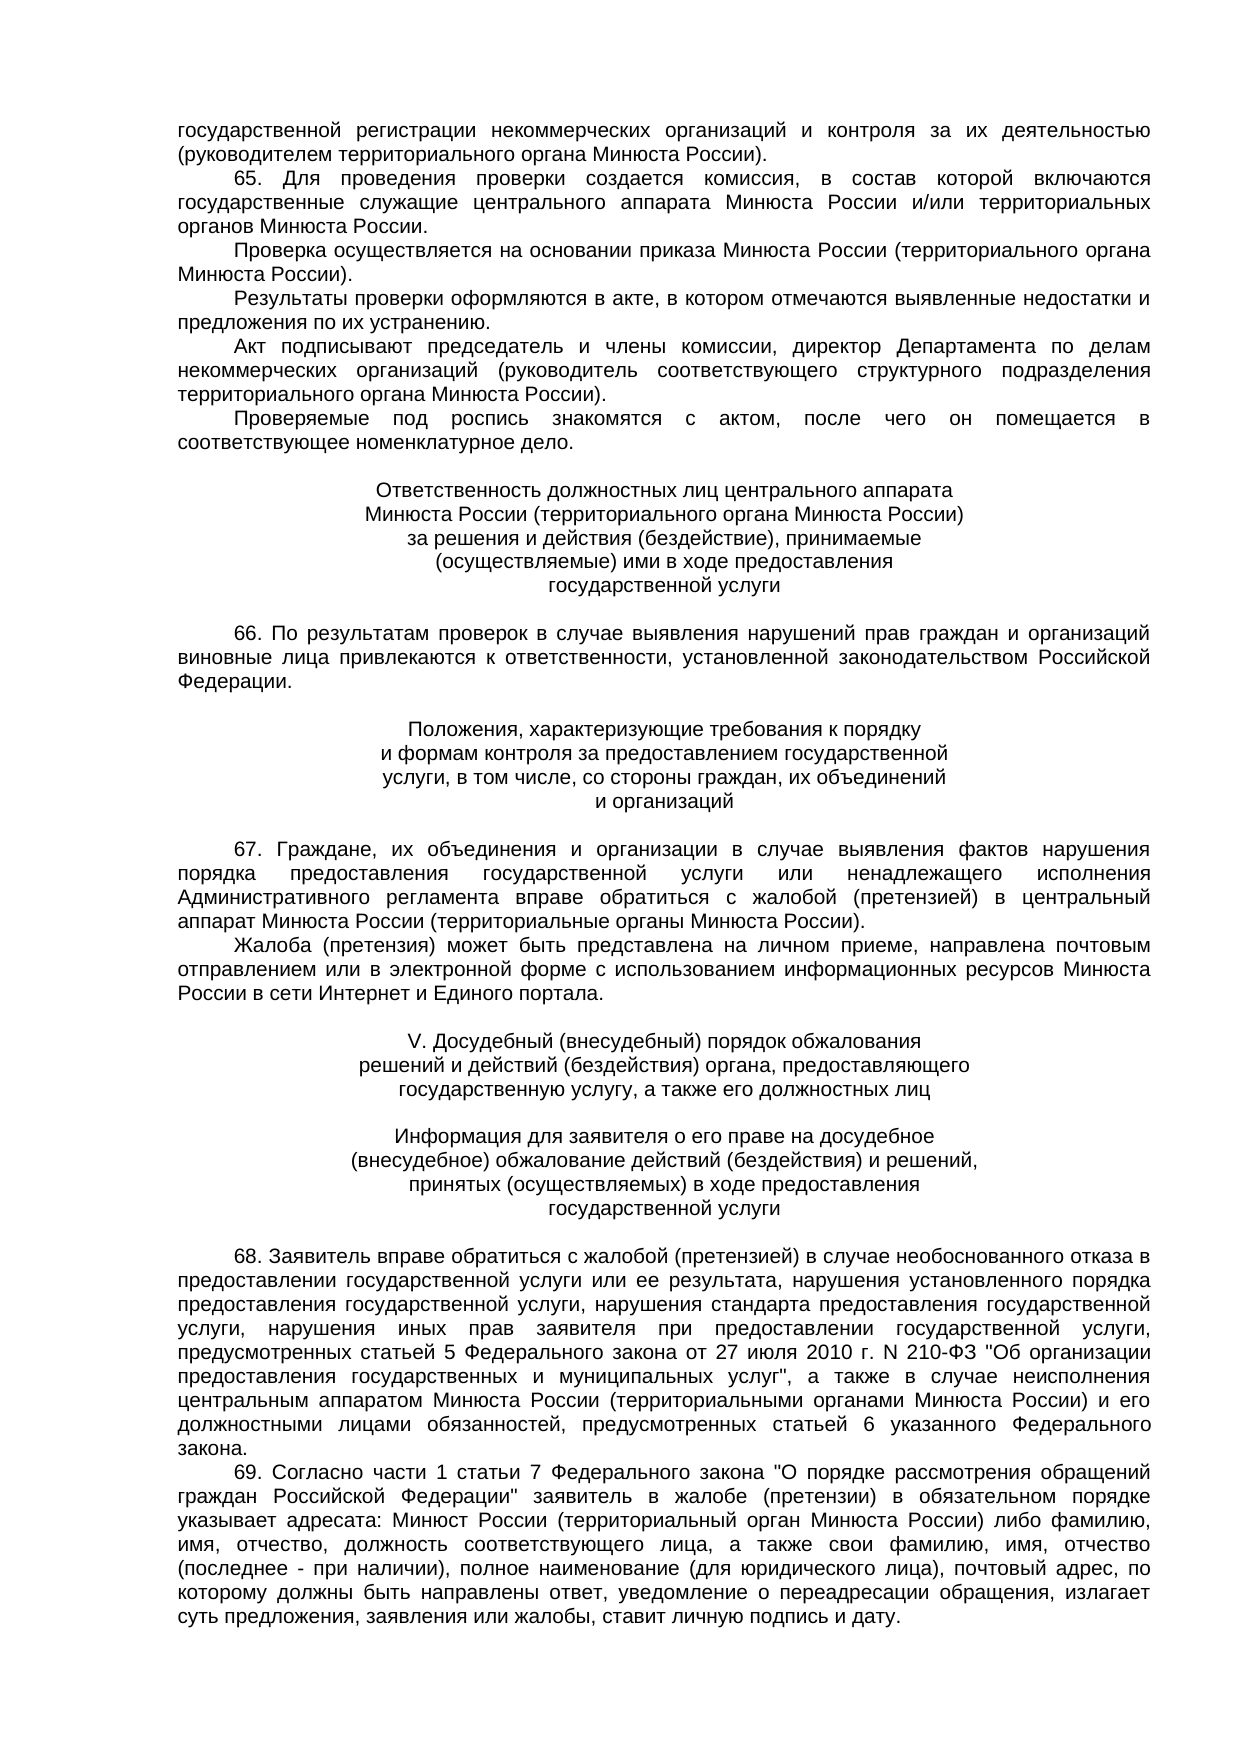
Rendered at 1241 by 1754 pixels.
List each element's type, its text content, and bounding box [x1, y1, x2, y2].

text Акт подписывают председатель и члены комиссии, директор Департамента по делам некоммерческих организаций (руководитель соответствующего структурного подразделения территориального органа Минюста России). [177, 334, 1152, 406]
text Результаты проверки оформляются в акте, в котором отмечаются выявленные недостатки и предложения по их устранению. [177, 286, 1152, 334]
text 66. По результатам проверок в случае выявления нарушений прав граждан и организаций виновные лица привлекаются к ответственности, установленной законодательством Российской Федерации. [177, 621, 1152, 693]
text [177, 118, 1152, 166]
text за решения и действия (бездействие), принимаемые [177, 525, 1152, 549]
text Проверяемые под роспись знакомятся с актом, после чего он помещается в соответствующее номенклатурное дело. [177, 406, 1152, 453]
text решений и действий (бездействия) органа, предоставляющего [177, 1052, 1152, 1076]
text и формам контроля за предоставлением государственной [177, 741, 1152, 765]
text 69. Согласно части 1 статьи 7 Федерального закона "О порядке рассмотрения обращений граждан Российской Федерации" заявитель в жалобе (претензии) в обязательном порядке указывает адресата: Минюст России (территориальный орган Минюста России) либо фамилию, имя, отчество, должность соответствующего лица, а также свои фамилию, имя, отчество (последнее - при наличии), полное наименование (для юридического лица), почтовый адрес, по которому должны быть направлены ответ, уведомление о переадресации обращения, излагает суть предложения, заявления или жалобы, ставит личную подпись и дату. [177, 1460, 1152, 1627]
text 65. Для проведения проверки создается комиссия, в состав которой включаются государственные служащие центрального аппарата Минюста России и/или территориальных органов Минюста России. [177, 166, 1152, 238]
text V. Досудебный (внесудебный) порядок обжалования [177, 1028, 1152, 1052]
text (внесудебное) обжалование действий (бездействия) и решений, [177, 1148, 1152, 1172]
text 67. Граждане, их объединения и организации в случае выявления фактов нарушения порядка предоставления государственной услуги или ненадлежащего исполнения Административного регламента вправе обратиться с жалобой (претензией) в центральный аппарат Минюста России (территориальные органы Минюста России). [177, 837, 1152, 933]
text государственной услуги [177, 573, 1152, 597]
text 68. Заявитель вправе обратиться с жалобой (претензией) в случае необоснованного отказа в предоставлении государственной услуги или ее результата, нарушения установленного порядка предоставления государственной услуги, нарушения стандарта предоставления государственной услуги, нарушения иных прав заявителя при предоставлении государственной услуги, предусмотренных статьей 5 Федерального закона от 27 июля 2010 г. N 210-ФЗ "Об организации предоставления государственных и муниципальных услуг", а также в случае неисполнения центральным аппаратом Минюста России (территориальными органами Минюста России) и его должностными лицами обязанностей, предусмотренных статьей 6 указанного Федерального закона. [177, 1244, 1152, 1460]
text и организаций [177, 789, 1152, 813]
text Проверка осуществляется на основании приказа Минюста России (территориального органа Минюста России). [177, 238, 1152, 286]
text государственной услуги [177, 1196, 1152, 1220]
text услуги, в том числе, со стороны граждан, их объединений [177, 765, 1152, 789]
text государственную услугу, а также его должностных лиц [177, 1076, 1152, 1100]
text Жалоба (претензия) может быть представлена на личном приеме, направлена почтовым отправлением или в электронной форме с использованием информационных ресурсов Минюста России в сети Интернет и Единого портала. [177, 933, 1152, 1004]
text принятых (осуществляемых) в ходе предоставления [177, 1172, 1152, 1196]
text (осуществляемые) ими в ходе предоставления [177, 549, 1152, 573]
text Информация для заявителя о его праве на досудебное [177, 1124, 1152, 1148]
text Положения, характеризующие требования к порядку [177, 717, 1152, 741]
text Ответственность должностных лиц центрального аппарата [177, 477, 1152, 501]
text Минюста России (территориального органа Минюста России) [177, 501, 1152, 525]
